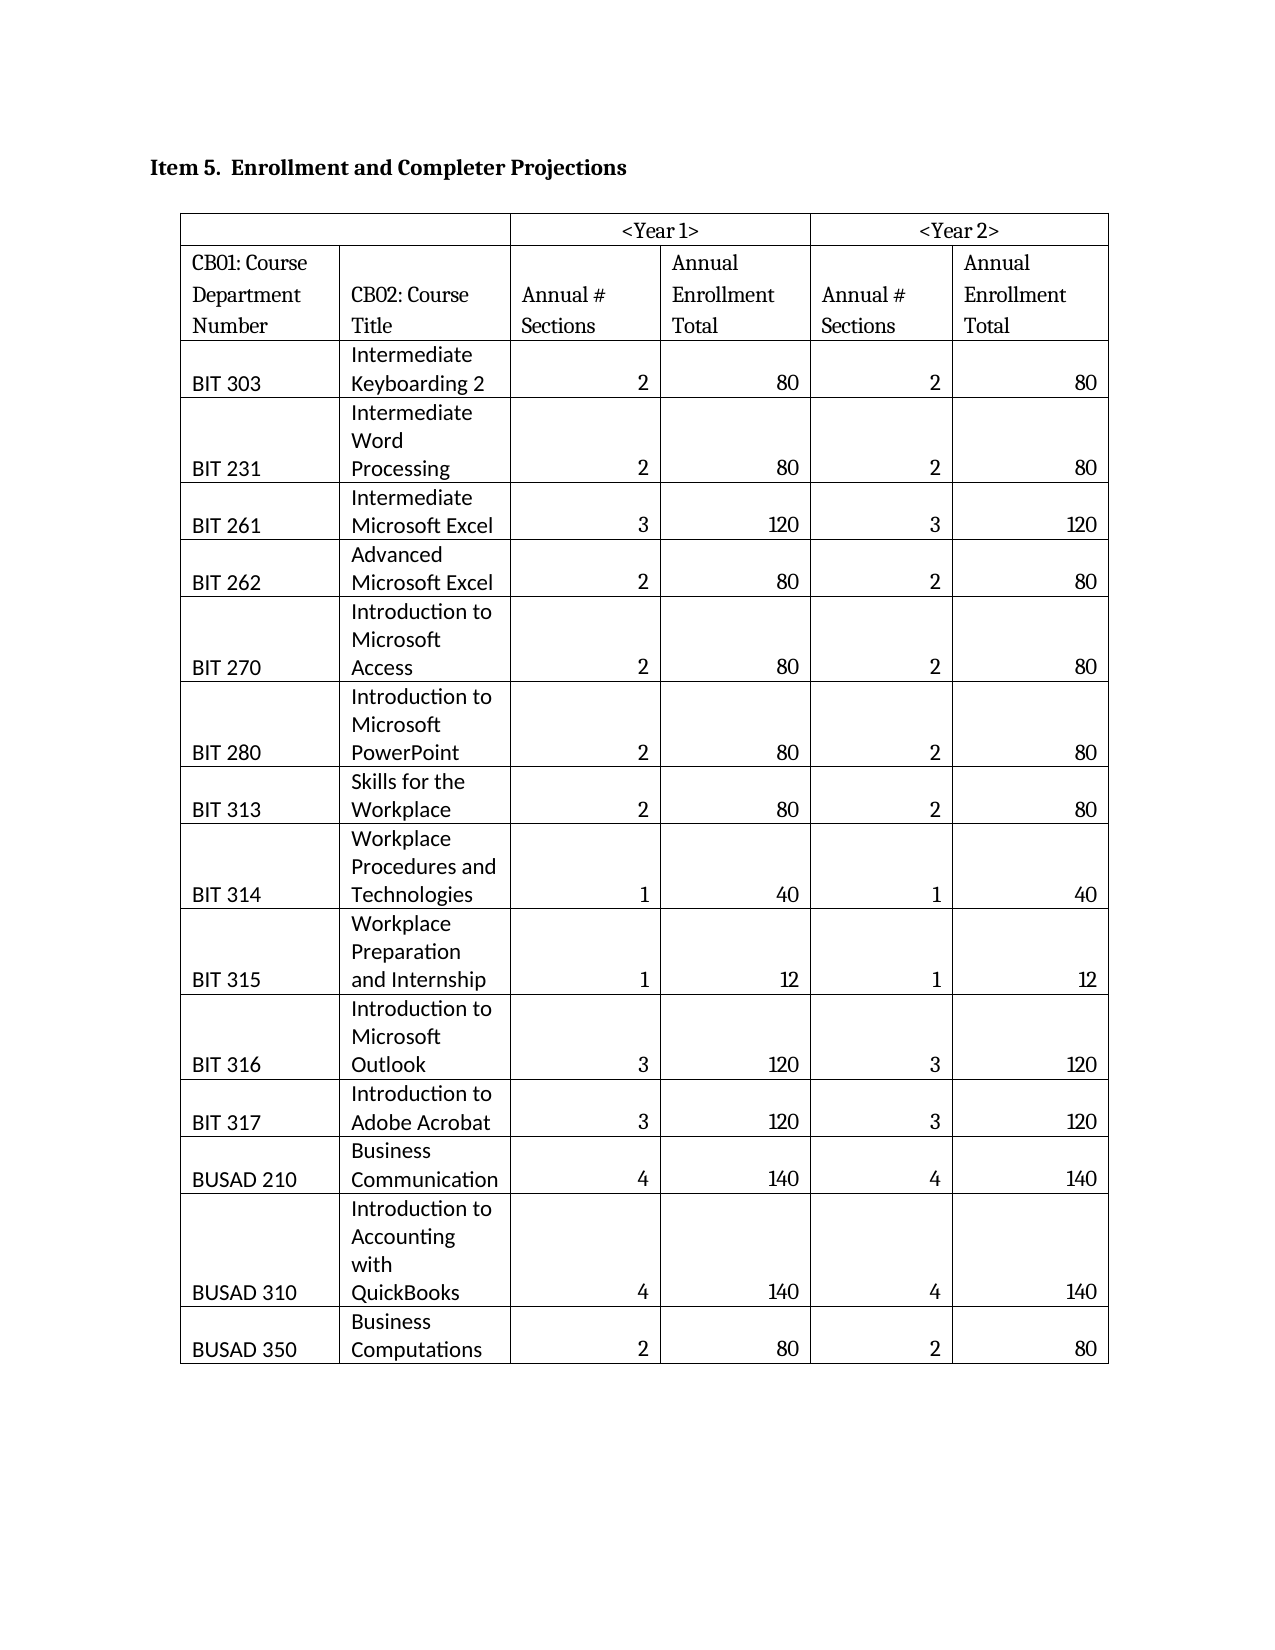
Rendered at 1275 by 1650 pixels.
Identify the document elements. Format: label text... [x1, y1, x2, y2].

table_cell 1 [811, 824, 952, 908]
table_cell 2 [811, 540, 952, 596]
table_cell BIT 317 [181, 1080, 339, 1136]
table_cell Workplace Preparation and Internship [340, 909, 510, 993]
table_cell 2 [811, 682, 952, 766]
table_cell Annual # Sections [511, 246, 660, 339]
table_cell CB01: Course Department Number [181, 246, 339, 339]
table_cell 120 [661, 483, 810, 539]
table_cell BUSAD 210 [181, 1137, 339, 1193]
table_cell 80 [953, 341, 1108, 397]
table_cell 80 [953, 682, 1108, 766]
table_cell Introduction to Microsoft Outlook [340, 995, 510, 1078]
table_cell 80 [953, 398, 1108, 482]
table_cell BIT 280 [181, 682, 339, 766]
table_cell 140 [661, 1137, 810, 1193]
table_cell 2 [811, 767, 952, 823]
table_cell BUSAD 350 [181, 1307, 339, 1363]
table_cell 4 [511, 1137, 660, 1193]
table_cell 2 [511, 398, 660, 482]
table_cell 80 [661, 682, 810, 766]
table_cell CB02: Course Title [340, 246, 510, 339]
table_cell Business Communication [340, 1137, 510, 1193]
table_cell 80 [953, 597, 1108, 681]
table_cell Introduction to Accounting with QuickBooks [340, 1194, 510, 1306]
table_cell 40 [953, 824, 1108, 908]
table_cell BIT 314 [181, 824, 339, 908]
table_cell 1 [811, 909, 952, 993]
table_cell 80 [953, 540, 1108, 596]
table_cell 12 [953, 909, 1108, 993]
table_cell 80 [953, 767, 1108, 823]
table_cell 120 [953, 995, 1108, 1078]
table_cell 80 [661, 398, 810, 482]
table_cell Workplace Procedures and Technologies [340, 824, 510, 908]
table_cell 3 [511, 483, 660, 539]
table_cell 80 [661, 597, 810, 681]
table_cell BIT 231 [181, 398, 339, 482]
table_cell 3 [511, 995, 660, 1078]
table_cell 2 [811, 341, 952, 397]
table_cell 2 [811, 1307, 952, 1363]
table_cell 140 [661, 1194, 810, 1306]
table_cell 140 [953, 1194, 1108, 1306]
table_cell 80 [953, 1307, 1108, 1363]
table_cell Intermediate Keyboarding 2 [340, 341, 510, 397]
table_cell 4 [511, 1194, 660, 1306]
table_cell 2 [511, 1307, 660, 1363]
table_cell BIT 315 [181, 909, 339, 993]
table_cell 40 [661, 824, 810, 908]
table_cell 80 [661, 341, 810, 397]
table_cell 120 [661, 995, 810, 1078]
table_cell Introduction to Microsoft Access [340, 597, 510, 681]
table_cell 3 [511, 1080, 660, 1136]
table_cell Intermediate Word Processing [340, 398, 510, 482]
table_cell 2 [511, 540, 660, 596]
table_cell Business Computations [340, 1307, 510, 1363]
table_cell 140 [953, 1137, 1108, 1193]
table_cell 4 [811, 1194, 952, 1306]
table_cell BUSAD 310 [181, 1194, 339, 1306]
table_cell BIT 262 [181, 540, 339, 596]
table_cell 3 [811, 1080, 952, 1136]
table_cell 2 [811, 597, 952, 681]
table_cell 2 [511, 597, 660, 681]
table_cell 2 [511, 341, 660, 397]
table_cell Annual # Sections [811, 246, 952, 339]
table_cell 1 [511, 909, 660, 993]
table_cell Annual Enrollment Total [953, 246, 1108, 339]
table_cell 2 [511, 767, 660, 823]
table_cell 120 [661, 1080, 810, 1136]
table_cell BIT 270 [181, 597, 339, 681]
table_cell Introduction to Microsoft PowerPoint [340, 682, 510, 766]
table_cell BIT 303 [181, 341, 339, 397]
table_cell BIT 316 [181, 995, 339, 1078]
table_header <Year 2> [811, 214, 1108, 245]
table_cell 1 [511, 824, 660, 908]
table_cell 12 [661, 909, 810, 993]
table_cell 2 [811, 398, 952, 482]
table_cell BIT 313 [181, 767, 339, 823]
table_header [181, 214, 510, 245]
table_cell 80 [661, 767, 810, 823]
table_cell 4 [811, 1137, 952, 1193]
table_cell 120 [953, 1080, 1108, 1136]
table_cell Annual Enrollment Total [661, 246, 810, 339]
table_header <Year 1> [511, 214, 810, 245]
table_cell 120 [953, 483, 1108, 539]
table_cell Intermediate Microsoft Excel [340, 483, 510, 539]
table_cell 80 [661, 1307, 810, 1363]
table_cell 3 [811, 483, 952, 539]
table_cell 80 [661, 540, 810, 596]
table_cell 3 [811, 995, 952, 1078]
table_cell Introduction to Adobe Acrobat [340, 1080, 510, 1136]
table_cell Advanced Microsoft Excel [340, 540, 510, 596]
table_cell BIT 261 [181, 483, 339, 539]
table_cell 2 [511, 682, 660, 766]
table_cell Skills for the Workplace [340, 767, 510, 823]
text Item 5. Enrollment and Completer Projections [150, 150, 1125, 181]
